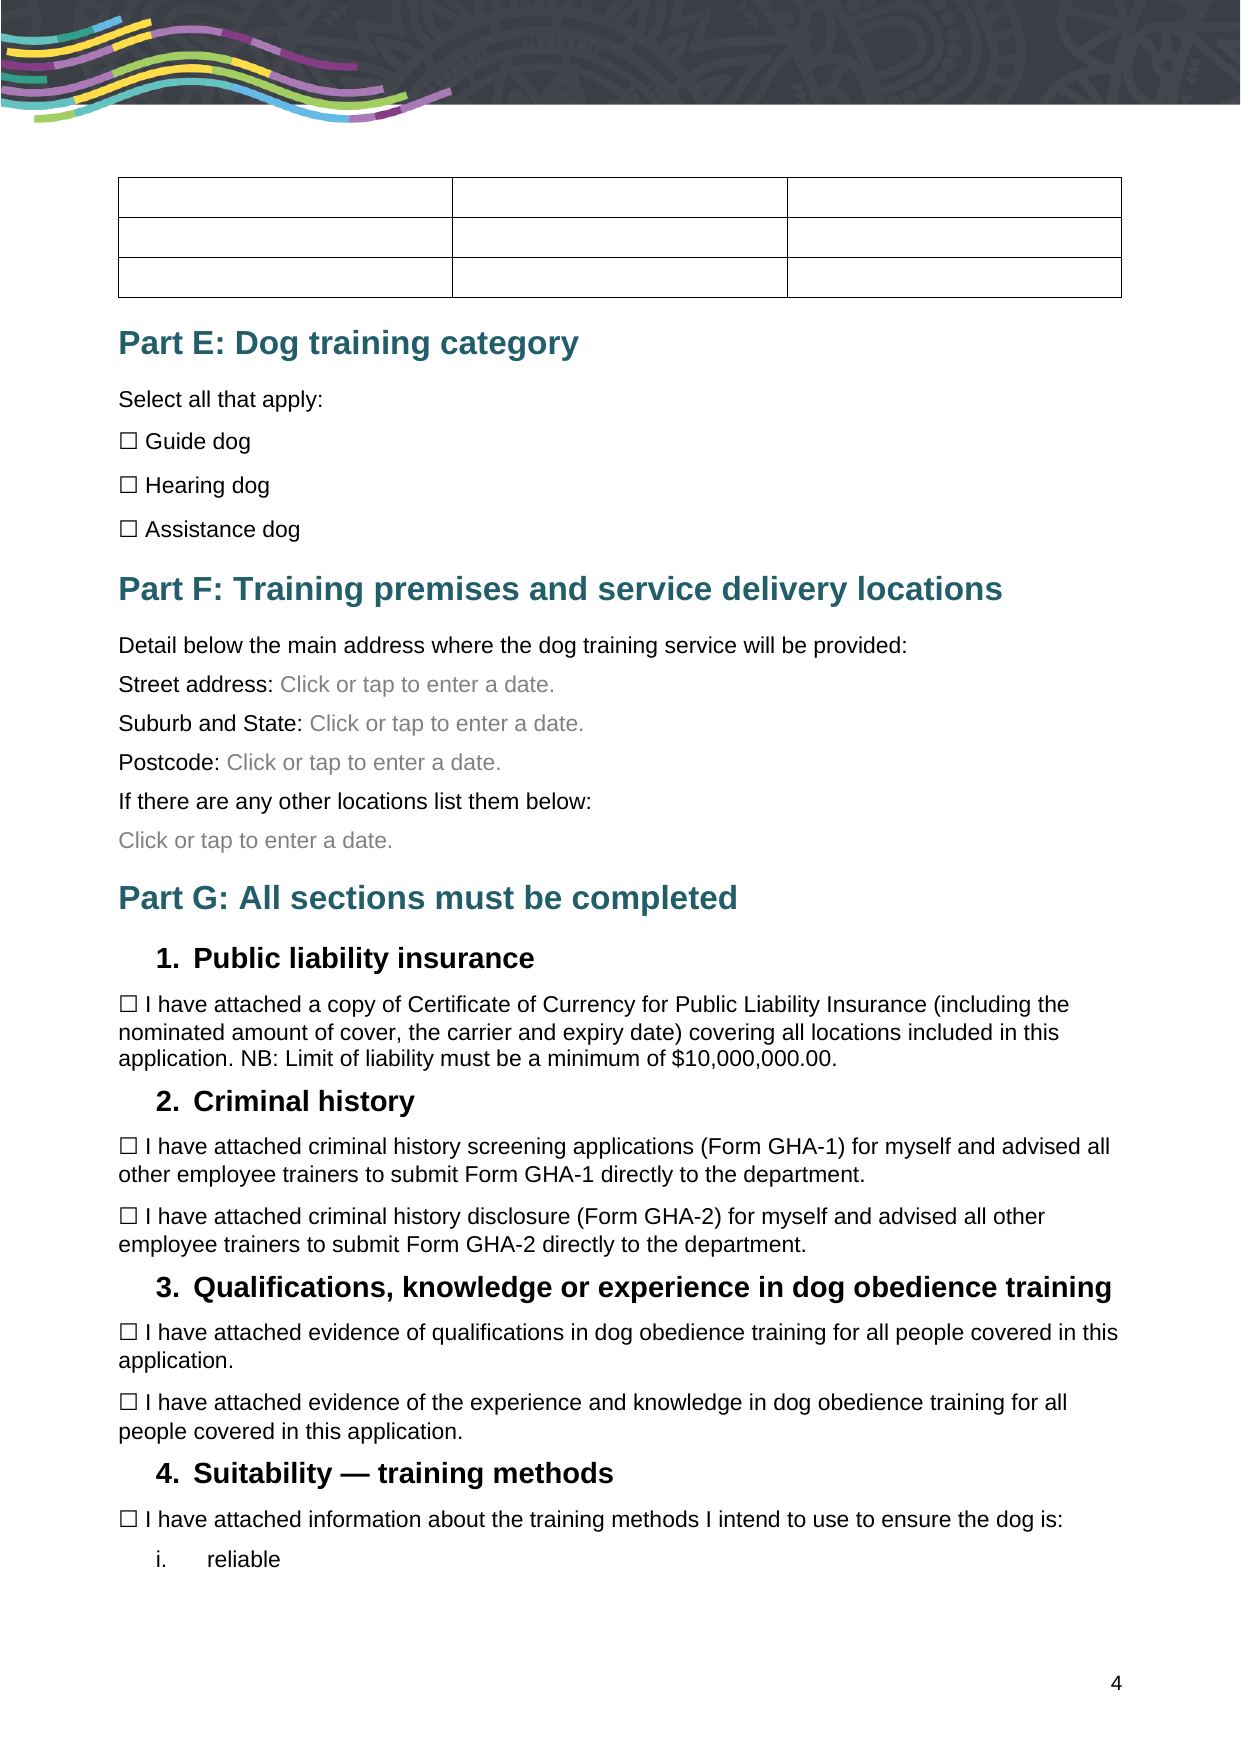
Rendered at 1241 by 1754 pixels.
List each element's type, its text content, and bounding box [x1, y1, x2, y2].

text Hearing dog [118, 469, 1122, 500]
subtitle Part E: Dog training category [118, 323, 1122, 361]
text Guide dog [118, 425, 1122, 456]
table_cell [453, 218, 787, 257]
text I have attached information about the training methods I intend to use to ensure the dog is: [118, 1502, 1122, 1534]
text Select all that apply: [118, 386, 1122, 413]
picture [1, 0, 1241, 178]
subtitle Qualifications, knowledge or experience in dog obedience training [156, 1270, 1122, 1304]
table_cell [788, 218, 1121, 257]
table_cell [119, 218, 452, 257]
table_cell [119, 258, 452, 297]
subtitle Criminal history [156, 1084, 1122, 1117]
text I have attached evidence of qualifications in dog obedience training for all people covered in this application. [118, 1316, 1122, 1374]
table_cell [119, 178, 452, 217]
subtitle Public liability insurance [156, 941, 1122, 975]
table_cell [788, 178, 1121, 217]
text Street address: [118, 671, 1122, 698]
subtitle Suitability — training methods [156, 1456, 1122, 1490]
text I have attached a copy of Certificate of Currency for Public Liability Insurance (including the nominated amount of cover, the carrier and expiry date) covering all locations included in this application. NB: Limit of liability must be a minimum of $10,000,000.00. [118, 987, 1122, 1071]
table_cell [453, 258, 787, 297]
text Detail below the main address where the dog training service will be provided: [118, 632, 1122, 659]
list reliable [156, 1546, 1122, 1573]
text If there are any other locations list them below: [118, 788, 1122, 814]
table_cell [453, 178, 787, 217]
text Suburb and State: [118, 710, 1122, 736]
table_cell [788, 258, 1121, 297]
text Postcode: [118, 749, 1122, 775]
text I have attached criminal history disclosure (Form GHA-2) for myself and advised all other employee trainers to submit Form GHA-2 directly to the department. [118, 1200, 1122, 1258]
text Assistance dog [118, 513, 1122, 544]
text I have attached criminal history screening applications (Form GHA-1) for myself and advised all other employee trainers to submit Form GHA-1 directly to the department. [118, 1130, 1122, 1188]
subtitle Part F: Training premises and service delivery locations [118, 569, 1122, 607]
subtitle Part G: All sections must be completed [118, 878, 1122, 916]
text I have attached evidence of the experience and knowledge in dog obedience training for all people covered in this application. [118, 1386, 1122, 1444]
